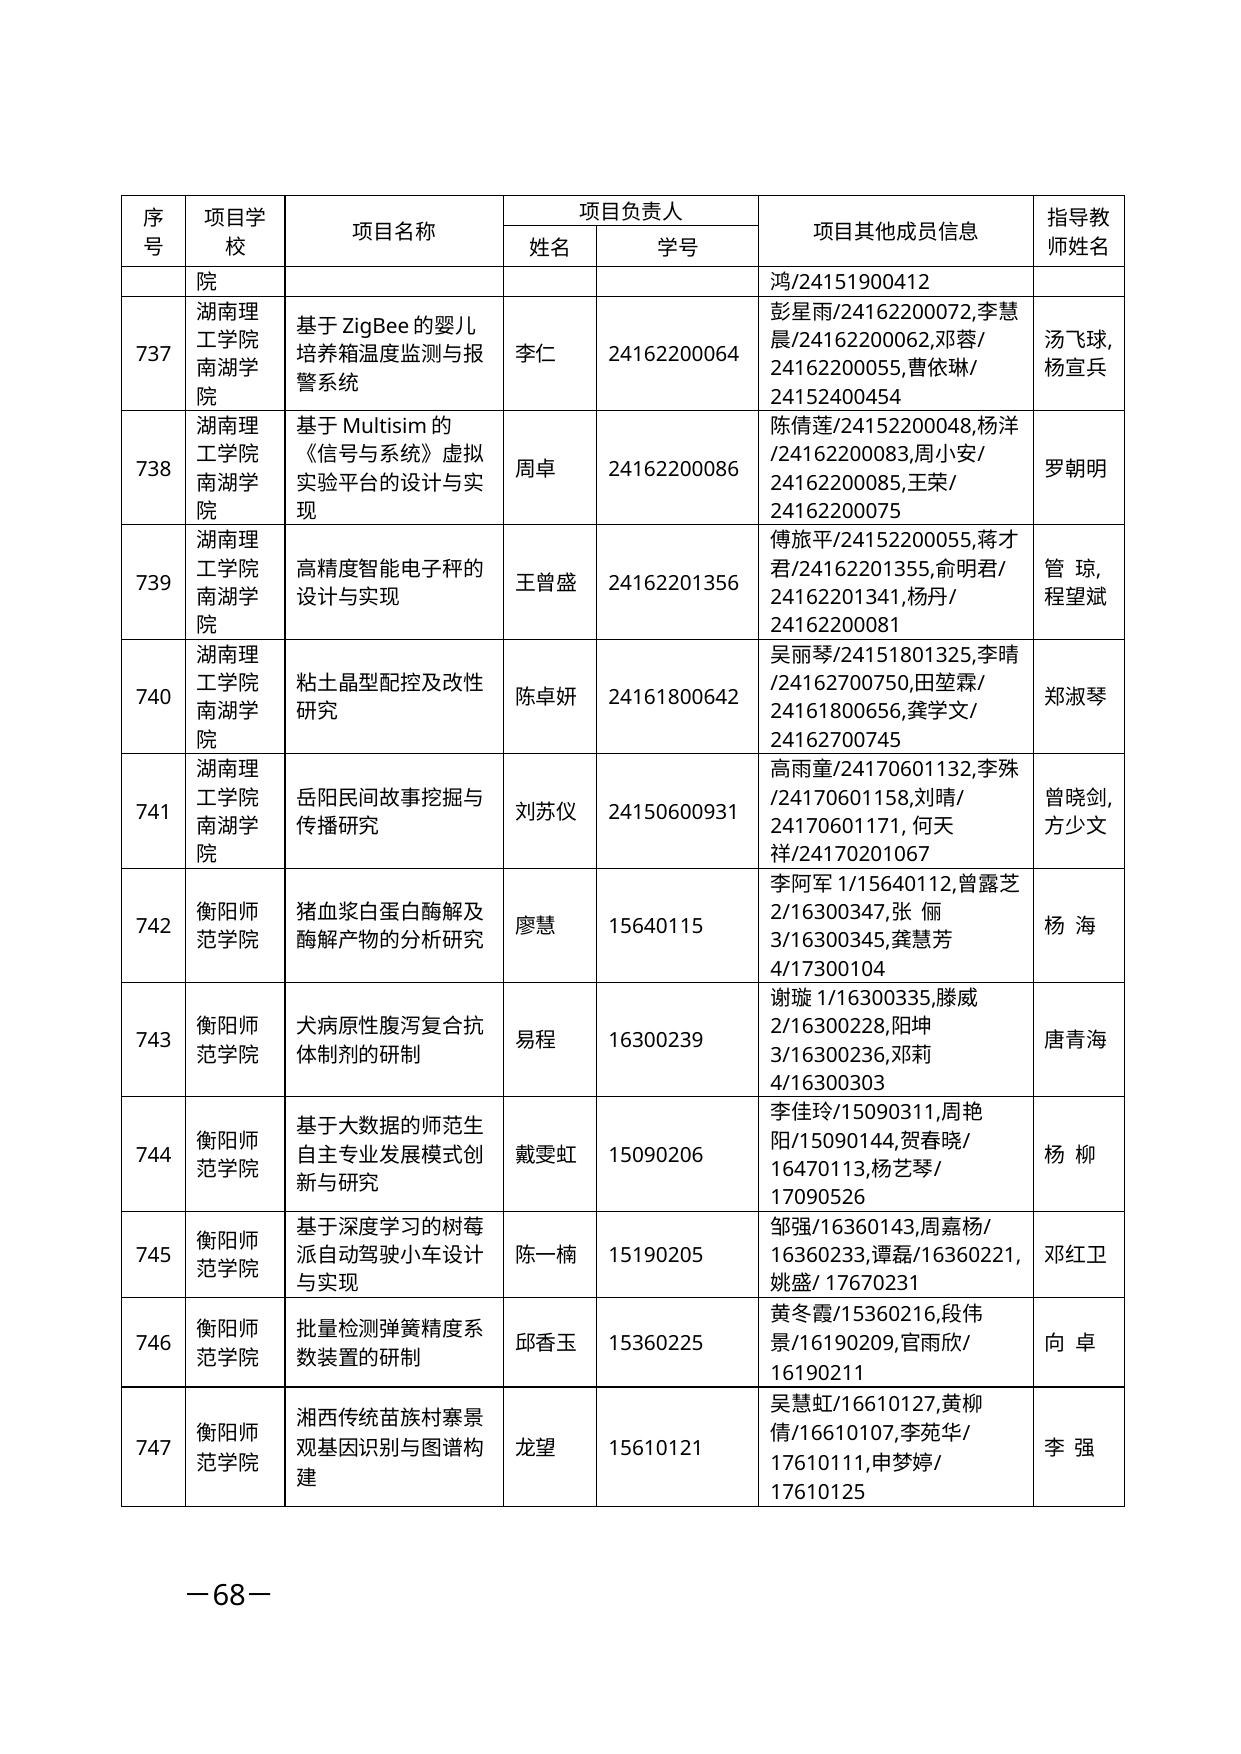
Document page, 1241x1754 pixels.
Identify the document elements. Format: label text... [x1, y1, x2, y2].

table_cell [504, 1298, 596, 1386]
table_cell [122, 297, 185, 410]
table_header 项目学校 [186, 196, 284, 266]
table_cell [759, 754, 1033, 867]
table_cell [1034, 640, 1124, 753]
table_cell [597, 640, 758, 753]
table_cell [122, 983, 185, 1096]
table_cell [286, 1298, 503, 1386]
table_header 序号 [122, 196, 185, 266]
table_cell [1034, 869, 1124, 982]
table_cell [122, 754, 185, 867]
table_cell 学号 [597, 226, 758, 266]
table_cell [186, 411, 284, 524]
table_header 项目名称 [286, 196, 503, 266]
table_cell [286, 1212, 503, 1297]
table_header 项目其他成员信息 [759, 196, 1033, 266]
table_header 项目负责人 [504, 196, 758, 225]
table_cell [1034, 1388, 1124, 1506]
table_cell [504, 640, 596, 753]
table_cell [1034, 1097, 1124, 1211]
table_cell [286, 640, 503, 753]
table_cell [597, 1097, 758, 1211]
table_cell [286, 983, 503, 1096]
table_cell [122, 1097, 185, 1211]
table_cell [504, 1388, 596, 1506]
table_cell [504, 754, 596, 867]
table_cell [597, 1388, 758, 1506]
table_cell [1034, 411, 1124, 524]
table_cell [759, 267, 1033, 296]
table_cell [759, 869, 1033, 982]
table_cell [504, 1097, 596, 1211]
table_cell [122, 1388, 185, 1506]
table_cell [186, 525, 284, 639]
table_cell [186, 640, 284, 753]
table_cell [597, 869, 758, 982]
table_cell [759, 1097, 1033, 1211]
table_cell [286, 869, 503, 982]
table_cell 姓名 [504, 226, 596, 266]
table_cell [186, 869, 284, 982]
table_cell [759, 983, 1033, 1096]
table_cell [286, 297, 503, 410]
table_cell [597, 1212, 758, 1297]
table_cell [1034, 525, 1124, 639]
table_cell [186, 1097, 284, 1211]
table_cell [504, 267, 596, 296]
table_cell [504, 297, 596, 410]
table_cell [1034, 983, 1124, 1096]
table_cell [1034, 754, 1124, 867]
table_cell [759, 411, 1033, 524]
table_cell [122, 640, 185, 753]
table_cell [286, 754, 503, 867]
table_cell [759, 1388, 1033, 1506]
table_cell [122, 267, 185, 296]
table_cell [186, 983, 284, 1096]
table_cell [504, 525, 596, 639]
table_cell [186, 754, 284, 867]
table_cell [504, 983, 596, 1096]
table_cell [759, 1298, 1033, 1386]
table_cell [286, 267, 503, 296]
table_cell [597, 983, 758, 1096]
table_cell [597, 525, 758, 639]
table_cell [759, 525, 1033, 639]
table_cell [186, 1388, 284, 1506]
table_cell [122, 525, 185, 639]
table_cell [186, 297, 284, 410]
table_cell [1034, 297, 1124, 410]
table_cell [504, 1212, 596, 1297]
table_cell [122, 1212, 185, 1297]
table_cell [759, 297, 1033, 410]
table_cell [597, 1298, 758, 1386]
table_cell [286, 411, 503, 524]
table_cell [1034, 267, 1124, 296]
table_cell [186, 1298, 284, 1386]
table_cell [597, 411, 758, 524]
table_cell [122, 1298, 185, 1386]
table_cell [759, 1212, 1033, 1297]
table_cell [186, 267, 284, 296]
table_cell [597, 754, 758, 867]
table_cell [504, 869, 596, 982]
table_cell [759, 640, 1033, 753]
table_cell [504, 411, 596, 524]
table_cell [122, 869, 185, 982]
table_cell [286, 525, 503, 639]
table_header 指导教师姓名 [1034, 196, 1124, 266]
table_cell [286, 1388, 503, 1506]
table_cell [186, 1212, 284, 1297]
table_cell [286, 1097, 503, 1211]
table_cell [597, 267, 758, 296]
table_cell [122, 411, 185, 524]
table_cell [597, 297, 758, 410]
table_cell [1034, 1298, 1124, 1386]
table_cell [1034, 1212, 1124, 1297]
